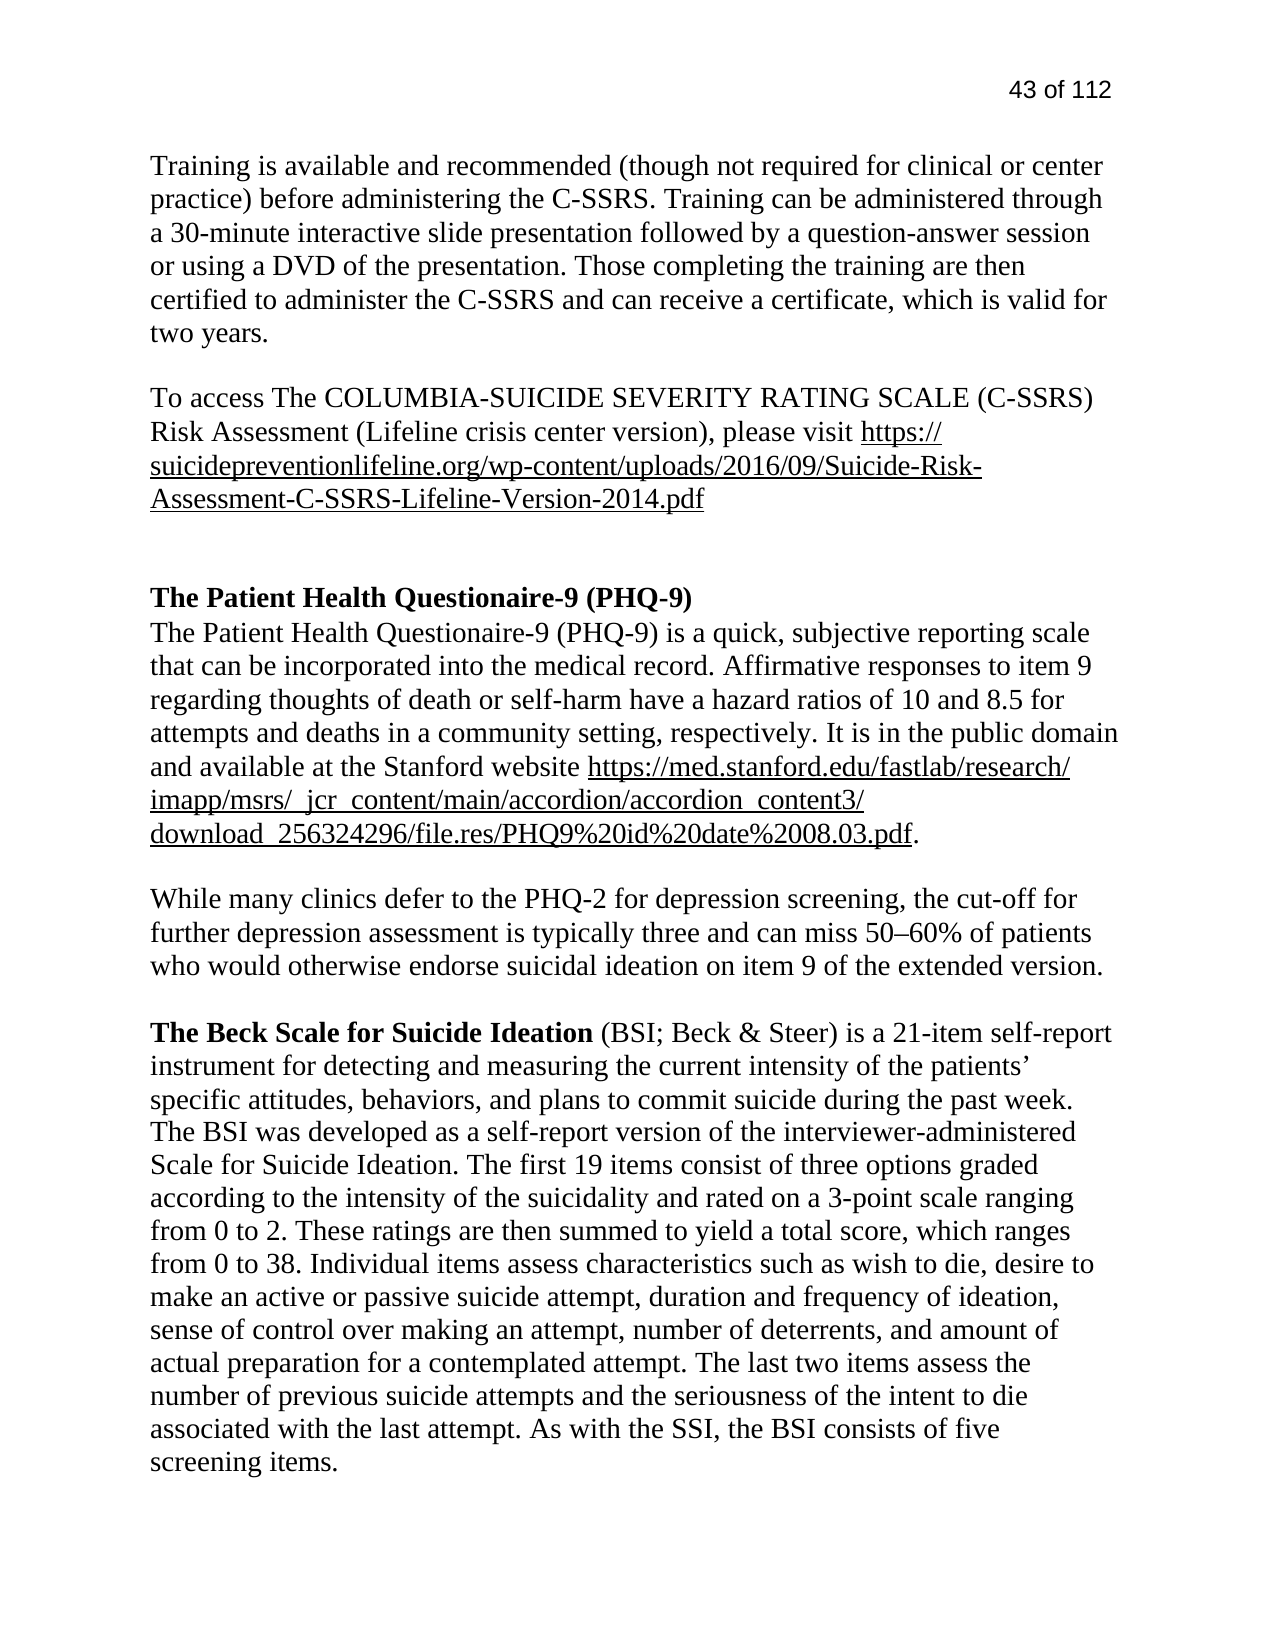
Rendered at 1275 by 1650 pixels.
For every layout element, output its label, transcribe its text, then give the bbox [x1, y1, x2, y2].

text The BSI was developed as a self-report version of the interviewer-administered Scale for Suicide Ideation. The first 19 items consist of three options graded according to the intensity of the suicidality and rated on a 3-point scale ranging from 0 to 2. These ratings are then summed to yield a total score, which ranges from 0 to 38. Individual items assess characteristics such as wish to die, desire to make an active or passive suicide attempt, duration and frequency of ideation, sense of control over making an attempt, number of deterrents, and amount of actual preparation for a contemplated attempt. The last two items assess the number of previous suicide attempts and the seriousness of the intent to die associated with the last attempt. As with the SSI, the BSI consists of five screening items. [150, 1115, 1118, 1477]
text Risk Assessment (Lifeline crisis center version), please visit https:// suicidepreventionlifeline.org/wp-content/uploads/2016/09/Suicide-Risk- Assessment-C-SSRS-Lifeline-Version-2014.pdf [150, 414, 996, 515]
text The Patient Health Questionaire-9 (PHQ-9) is a quick, subjective reporting scale that can be incorporated into the medical record. Affirmative responses to item 9 regarding thoughts of death or self-harm have a hazard ratios of 10 and 8.5 for attempts and deaths in a community setting, respectively. It is in the public domain and available at the Stanford website https://med.stanford.edu/fastlab/research/ imapp/msrs/_jcr_content/main/accordion/accordion_content3/ download_256324296/file.res/PHQ9%20id%20date%2008.03.pdf. [150, 615, 1124, 849]
text While many clinics defer to the PHQ-2 for depression screening, the cut-off for further depression assessment is typically three and can miss 50–60% of patients who would otherwise endorse suicidal ideation on item 9 of the extended version. [150, 881, 1124, 982]
subtitle The Patient Health Questionaire-9 (PHQ-9) [150, 581, 1223, 615]
text The Beck Scale for Suicide Ideation (BSI; Beck & Steer) is a 21-item self-report instrument for detecting and measuring the current intensity of the patients’ specific attitudes, behaviors, and plans to commit suicide during the past week. [150, 1015, 1114, 1115]
text Training is available and recommended (though not required for clinical or center practice) before administering the C-SSRS. Training can be administered through a 30-minute interactive slide presentation followed by a question-answer session or using a DVD of the presentation. Those completing the training are then certified to administer the C-SSRS and can receive a certificate, which is valid for two years. [150, 148, 1121, 349]
text To access The COLUMBIA-SUICIDE SEVERITY RATING SCALE (C-SSRS) [150, 381, 1223, 414]
